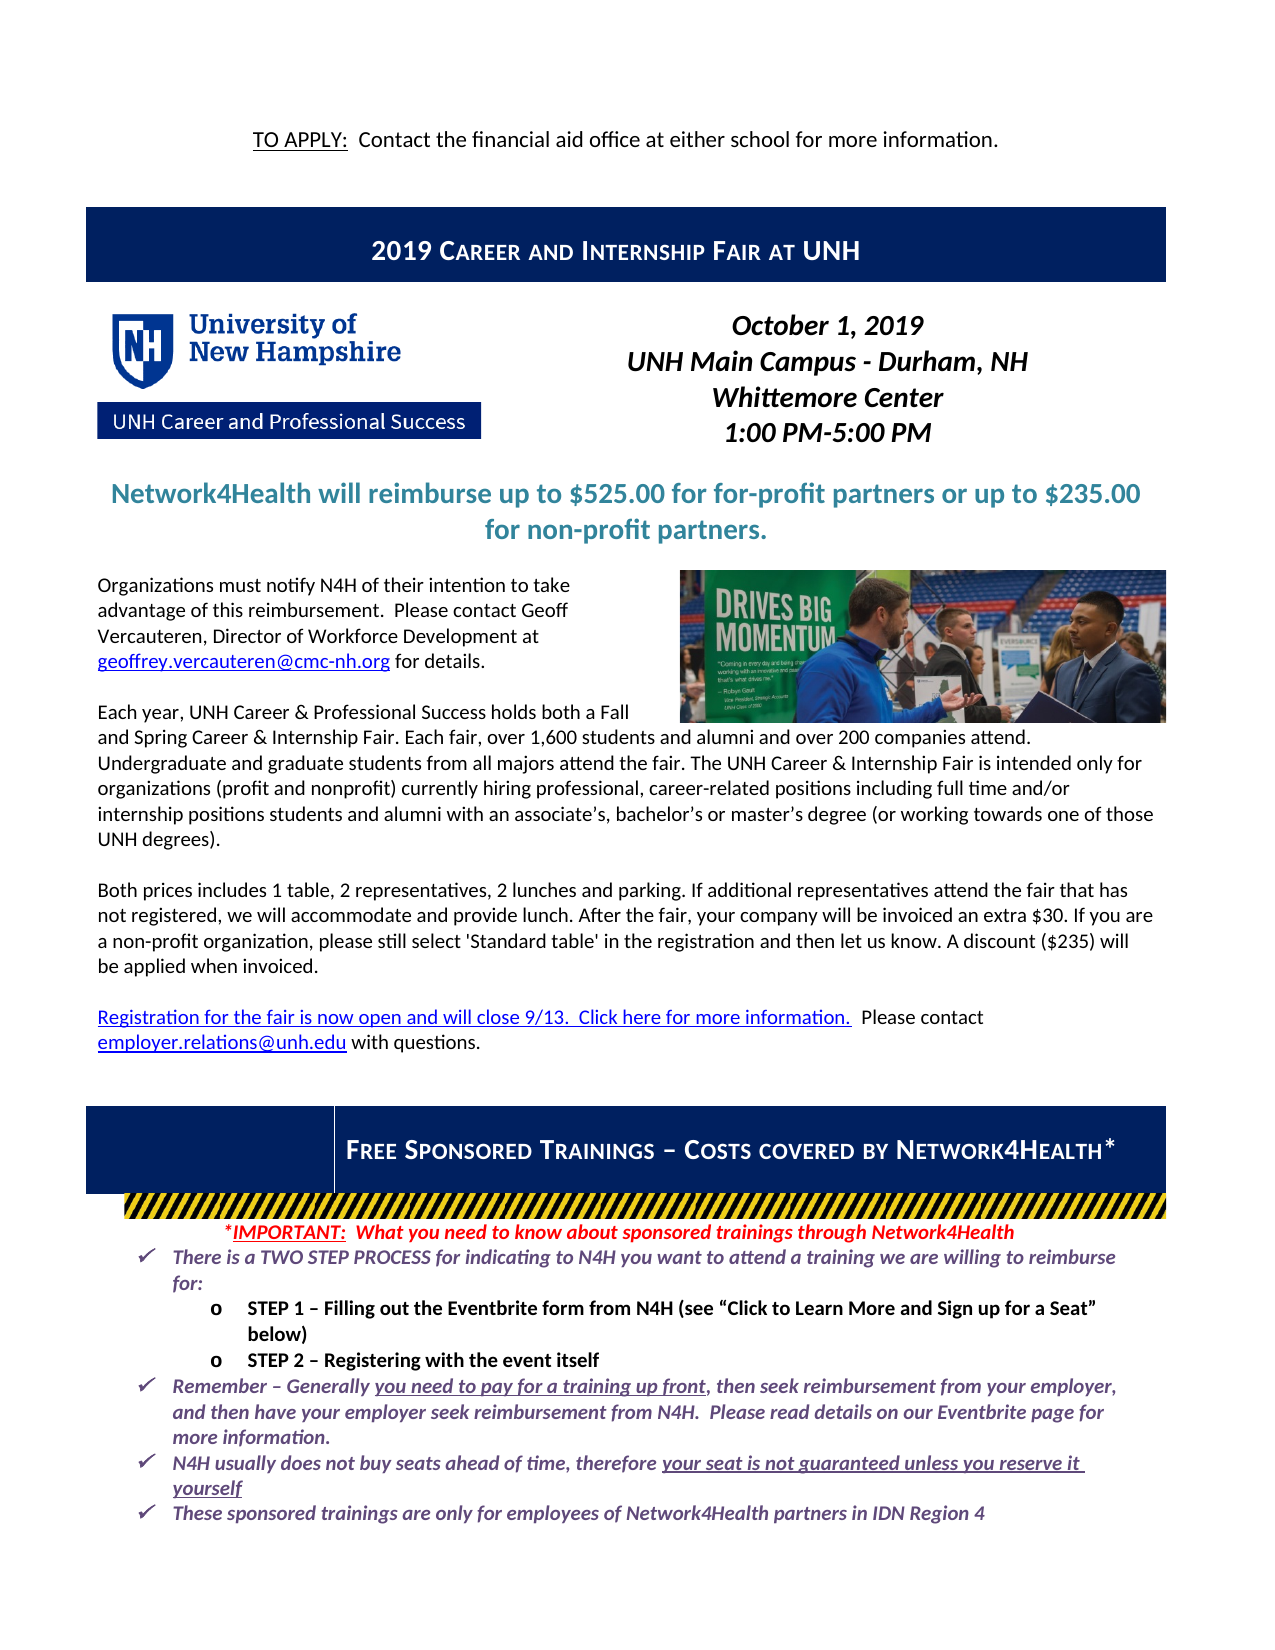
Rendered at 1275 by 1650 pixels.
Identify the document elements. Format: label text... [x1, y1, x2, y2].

picture [679, 570, 1167, 723]
table_cell [86, 207, 360, 282]
picture [97, 307, 482, 439]
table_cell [86, 1194, 1166, 1546]
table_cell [86, 98, 1166, 207]
picture [124, 1193, 1167, 1219]
table_cell 2019 Career and Internship Fair at UNH [360, 207, 1166, 282]
table_cell October 1, 2019 UNH Main Campus - Durham, NH Whittemore Center 1:00 PM-5:00 PM Network4Health will reimburse up to $525.00 for for-profit partners or up to $235.00 for non-profit partners. Organizations must notify N4H of their intention to take advantage of this reimbursement. Please contact Geoff Vercauteren, Director of Workforce Development at geoffrey.vercauteren@cmc-nh.org for details. Each year, UNH Career & Professional Success holds both a Fall and Spring Career & Internship Fair. Each fair, over 1,600 students and alumni and over 200 companies attend. Undergraduate and graduate students from all majors attend the fair. The UNH Career & Internship Fair is intended only for organizations (profit and nonprofit) currently hiring professional, career-related positions including full time and/or internship positions students and alumni with an associate’s, bachelor’s or master’s degree (or working towards one of those UNH degrees). Both prices includes 1 table, 2 representatives, 2 lunches and parking. If additional representatives attend the fair that has not registered, we will accommodate and provide lunch. After the fair, your company will be invoiced an extra $30. If you are a non-profit organization, please still select 'Standard table' in the registration and then let us know. A discount ($235) will be applied when invoiced. Registration for the fair is now open and will close 9/13. Click here for more information. Please contact employer.relations@unh.edu with questions. [86, 282, 1166, 1106]
table_cell Free Sponsored Trainings – Costs covered by Network4Health* [335, 1106, 1166, 1193]
table_cell [86, 1106, 334, 1194]
